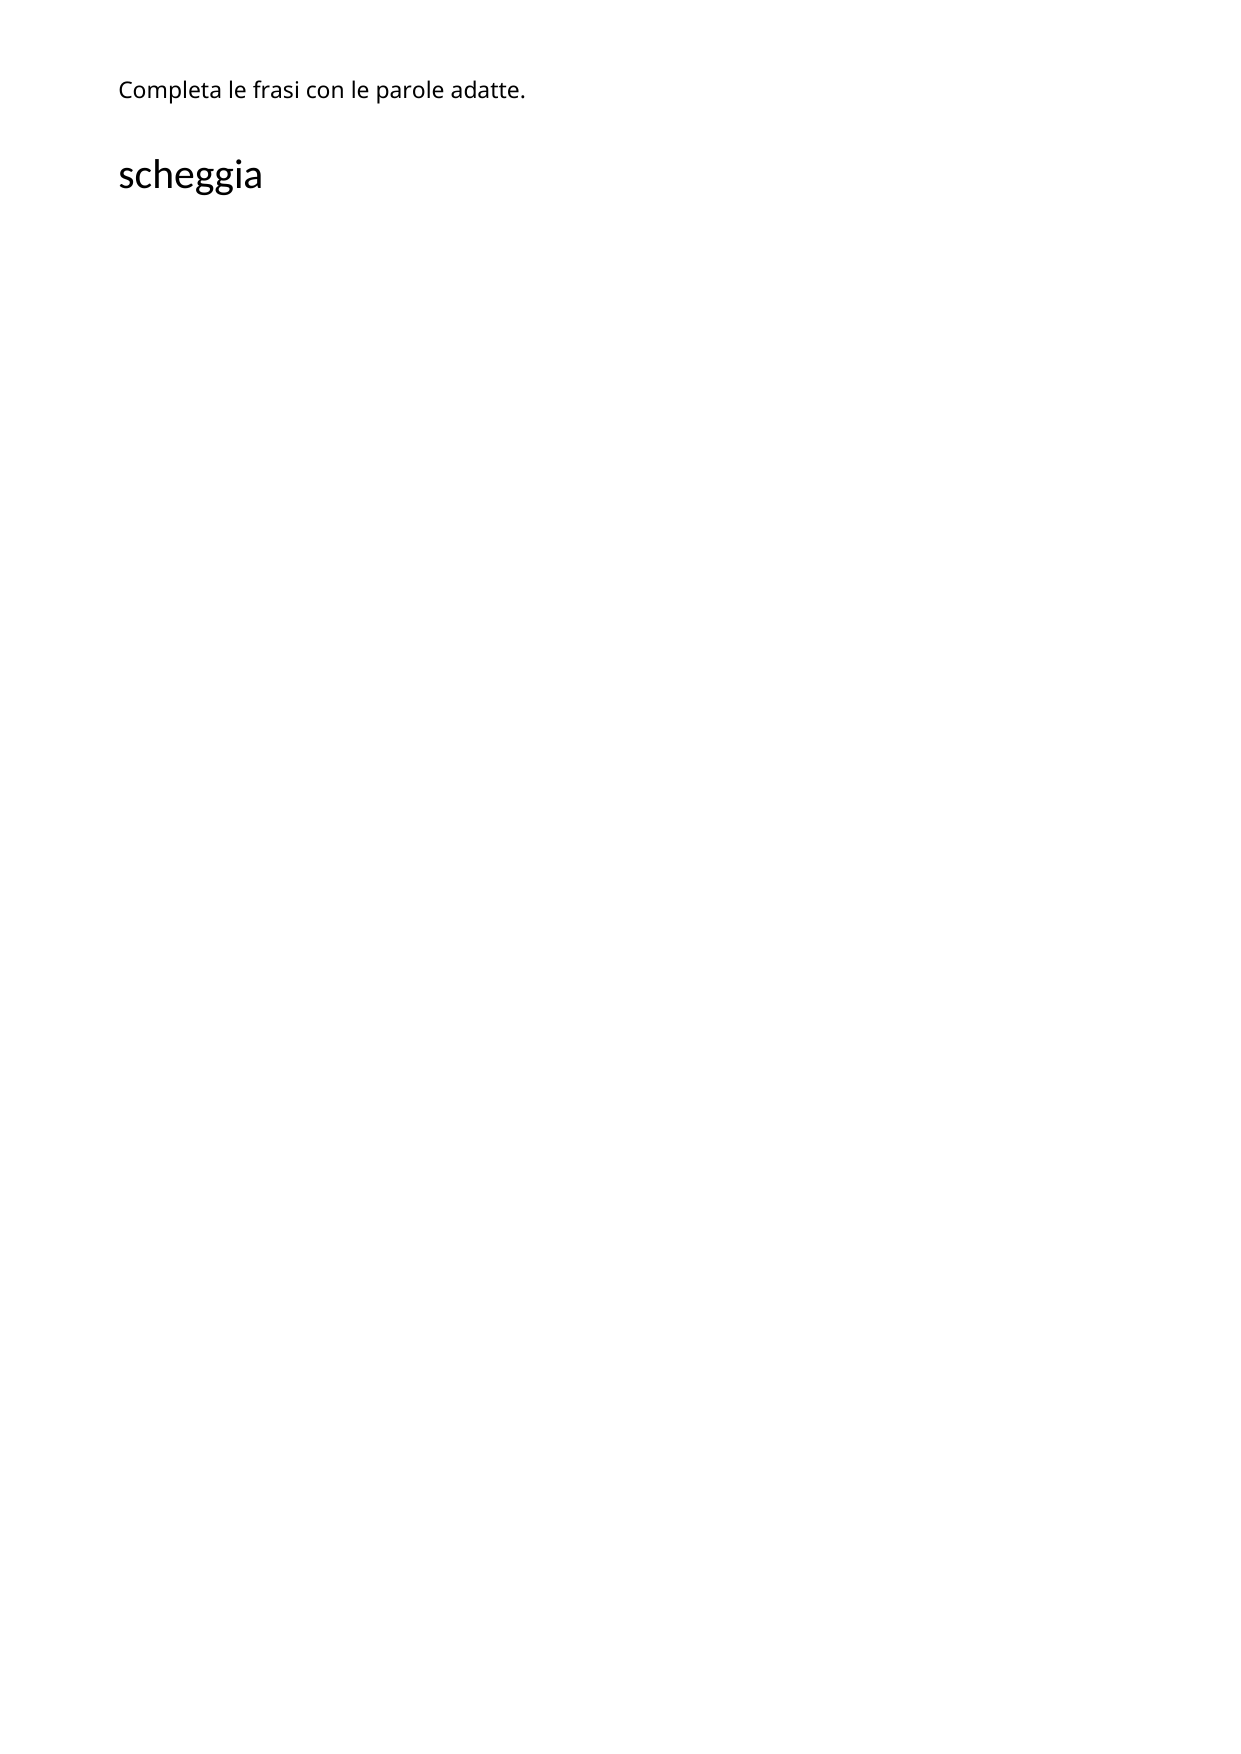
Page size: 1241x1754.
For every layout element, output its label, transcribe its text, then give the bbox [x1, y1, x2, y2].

text scheggia [118, 148, 1122, 198]
